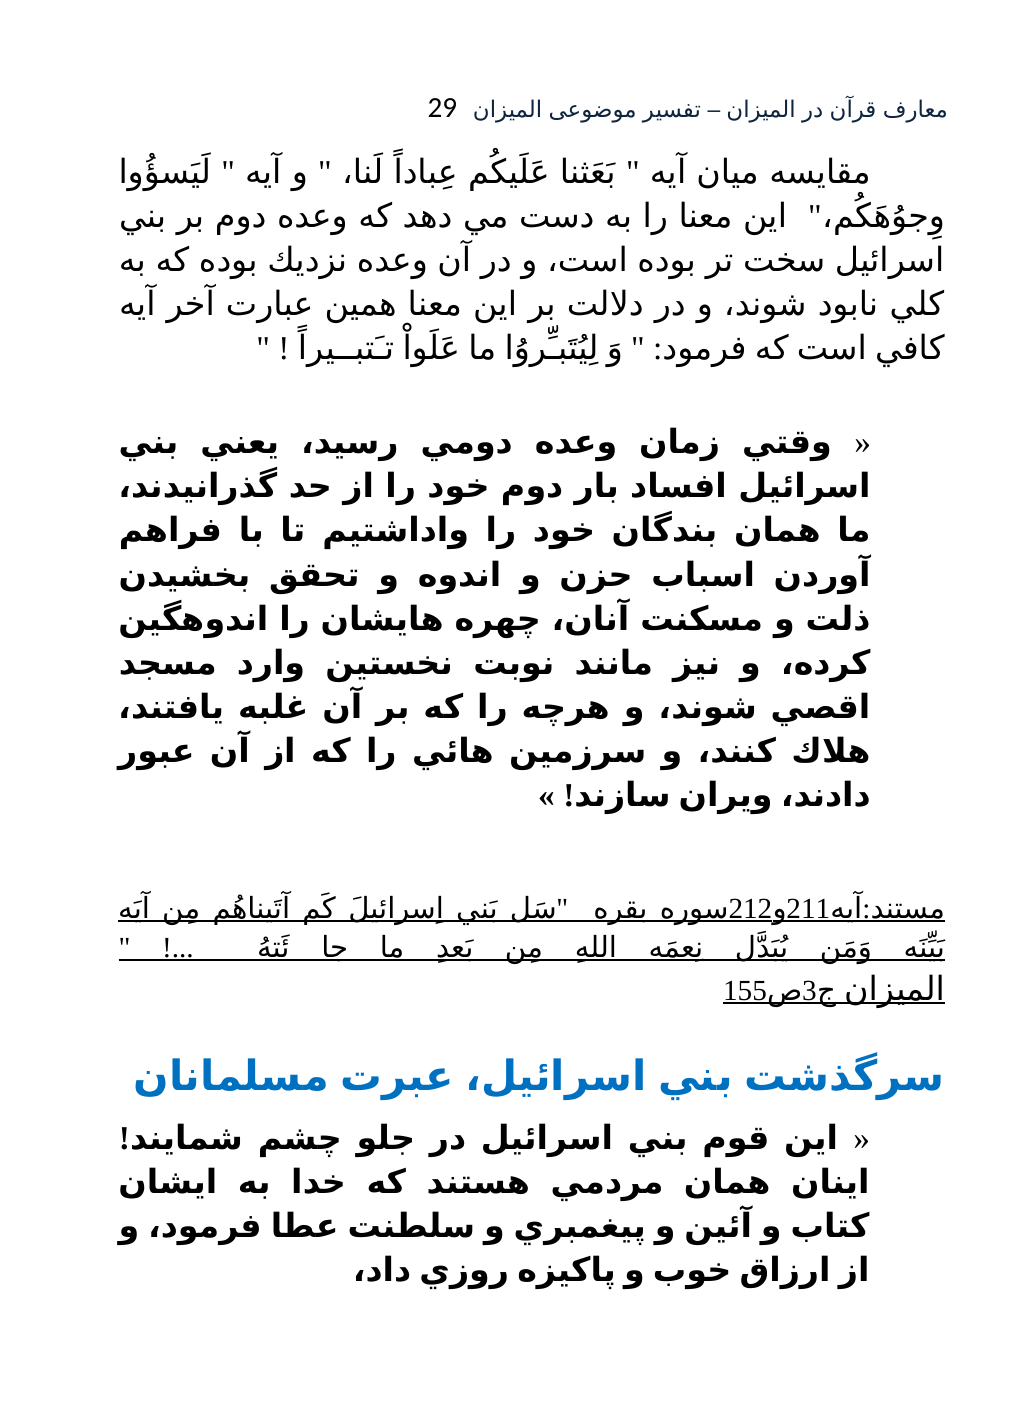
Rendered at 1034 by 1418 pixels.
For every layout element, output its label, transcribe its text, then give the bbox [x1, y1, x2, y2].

text « وقتي زمان وعده دومي رسيد، يعني بني اسرائيل افساد بار دوم خود را از حد گذرانيدند، ما همان بندگان خود را واداشتيم تا با فراهم آوردن اسباب حزن و اندوه و تحقق بخشيدن ذلت و مسكنت آنان، چهره هايشان را اندوهگين كرده، و نيز مانند نوبت نخستين وارد مسجد اقصي شوند، و هرچه را كه بر آن غلبه يافتند، هلاك كنند، و سرزمين هائي را كه از آن عبور دادند، ويران سازند! » [118, 423, 871, 813]
subtitle سرگذشت بني اسرائيل، عبرت مسلمانان [118, 1051, 945, 1099]
text مستند:آيه211و212سوره بقره "سَل بَني اِسرائيلَ كَم آتَيناهُم مِن آيَه بَيِّنَه وَمَن يُبَدَّل نِعمَه اللهِ مِن بَعدِ ما جا ئَتهُ ...! " الميزان ج3ص155 [118, 960, 945, 1008]
text مقايسه ميان آيه " بَعَثنا عَلَيكُم عِباداً لَنا، " و آيه " لَيَسؤُوا وِجوُهَكُم،" اين معنا را به دست مي دهد كه وعده دوم بر بني اسرائيل سخت تر بوده است، و در آن وعده نزديك بوده كه به كلي نابود شوند، و در دلالت بر اين معنا همين عبارت آخر آيه كافي است كه فرمود: " وَ لِيُتَبـِّروُا ما عَلَواْ تـَتبــيراً ! " [118, 152, 945, 367]
text « اين قوم بني اسرائيل در جلو چشم شمايند! اينان همان مردمي هستند كه خدا به ايشان كتاب و آئين و پيغمبري و سلطنت عطا فرمود، و از ارزاق خوب و پاكيزه روزي داد، [118, 1118, 870, 1289]
text مستند:آيه211و212سوره بقره "سَل بَني اِسرائيلَ كَم آتَيناهُم مِن آيَه بَيِّنَه وَمَن يُبَدَّل نِعمَه اللهِ مِن بَعدِ ما جا ئَتهُ ...! " الميزان ج3ص155 [118, 891, 945, 920]
text مستند:آيه211و212سوره بقره "سَل بَني اِسرائيلَ كَم آتَيناهُم مِن آيَه بَيِّنَه وَمَن يُبَدَّل نِعمَه اللهِ مِن بَعدِ ما جا ئَتهُ ...! " الميزان ج3ص155 [118, 922, 945, 959]
